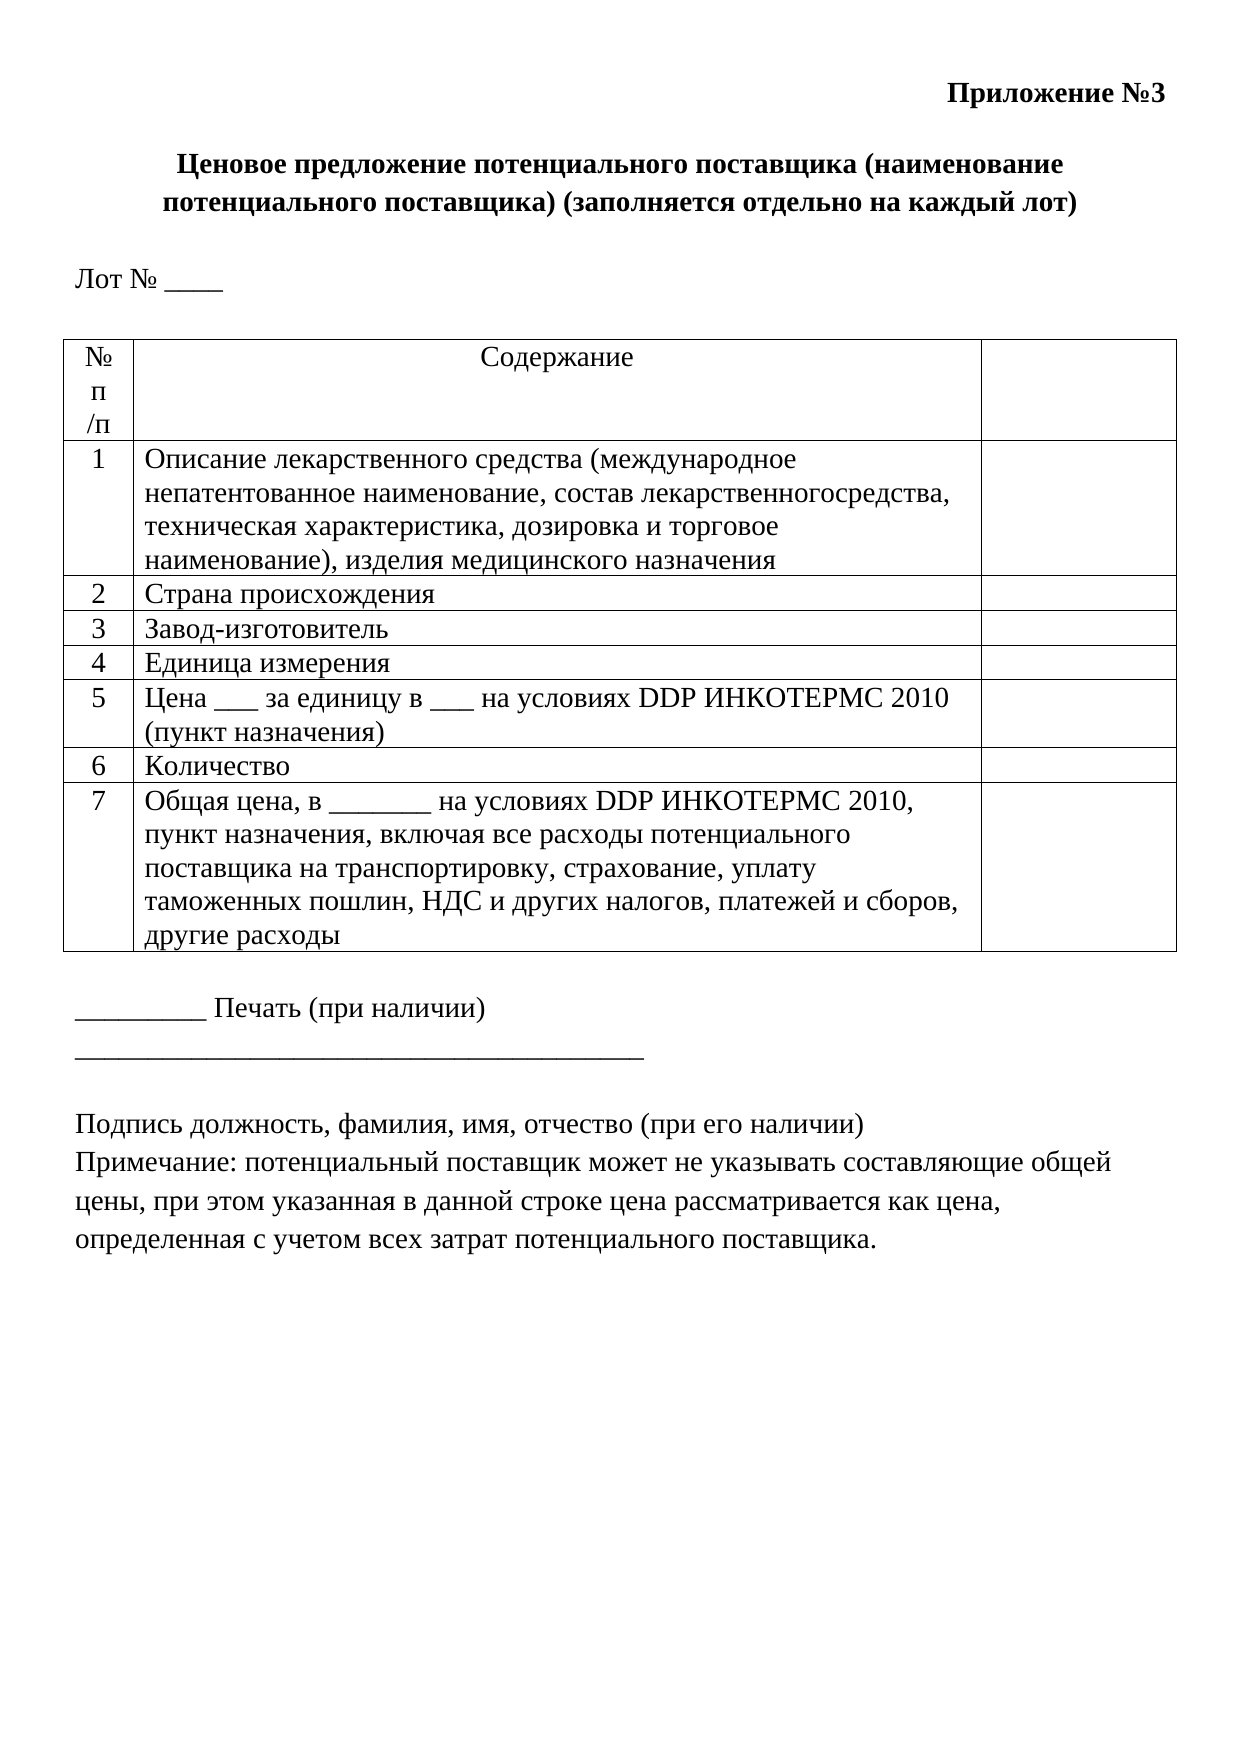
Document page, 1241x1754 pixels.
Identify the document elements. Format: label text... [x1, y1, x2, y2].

text Ценовое предложение потенциального поставщика (наименование [75, 146, 1165, 179]
text Лот № ____ [75, 261, 1165, 295]
table_cell [982, 441, 1176, 575]
text _______________________________________ [75, 1029, 1165, 1062]
text _________ Печать (при наличии) [75, 990, 1165, 1024]
table_cell Страна происхождения [134, 576, 981, 610]
table_cell 1 [64, 441, 133, 575]
text Подпись должность, фамилия, имя, отчество (при его наличии) [75, 1106, 1165, 1139]
table_cell [982, 783, 1176, 951]
table_cell 5 [64, 680, 133, 747]
text потенциального поставщика) (заполняется отдельно на каждый лот) [75, 184, 1165, 218]
table_cell [982, 611, 1176, 644]
table_header № п /п [64, 340, 133, 440]
table_cell Завод-изготовитель [134, 611, 981, 644]
table_cell [982, 748, 1176, 782]
table_header [982, 340, 1176, 440]
table_header Содержание [134, 340, 981, 440]
table_cell Количество [134, 748, 981, 782]
table_cell 4 [64, 646, 133, 679]
table_cell 2 [64, 576, 133, 610]
table_cell 6 [64, 748, 133, 782]
table_cell Описание лекарственного средства (международное непатентованное наименование, состав лекарственногосредства, техническая характеристика, дозировка и торговое наименование), изделия медицинского назначения [134, 441, 981, 575]
table_cell Единица измерения [134, 646, 981, 679]
table_cell [982, 680, 1176, 747]
table_cell 3 [64, 611, 133, 644]
text Примечание: потенциальный поставщик может не указывать составляющие общей цены, при этом указанная в данной строке цена рассматривается как цена, определенная с учетом всех затрат потенциального поставщика. [75, 1144, 1165, 1255]
table_cell Цена ___ за единицу в ___ на условиях DDP ИНКОТЕРМС 2010 (пункт назначения) [134, 680, 981, 747]
text Приложение №3 [75, 75, 1165, 108]
table_cell 7 [64, 783, 133, 951]
table_cell [982, 646, 1176, 679]
table_cell Общая цена, в _______ на условиях DDP ИНКОТЕРМС 2010, пункт назначения, включая все расходы потенциального поставщика на транспортировку, страхование, уплату таможенных пошлин, НДС и других налогов, платежей и сборов, другие расходы [134, 783, 981, 951]
table_cell [982, 576, 1176, 610]
